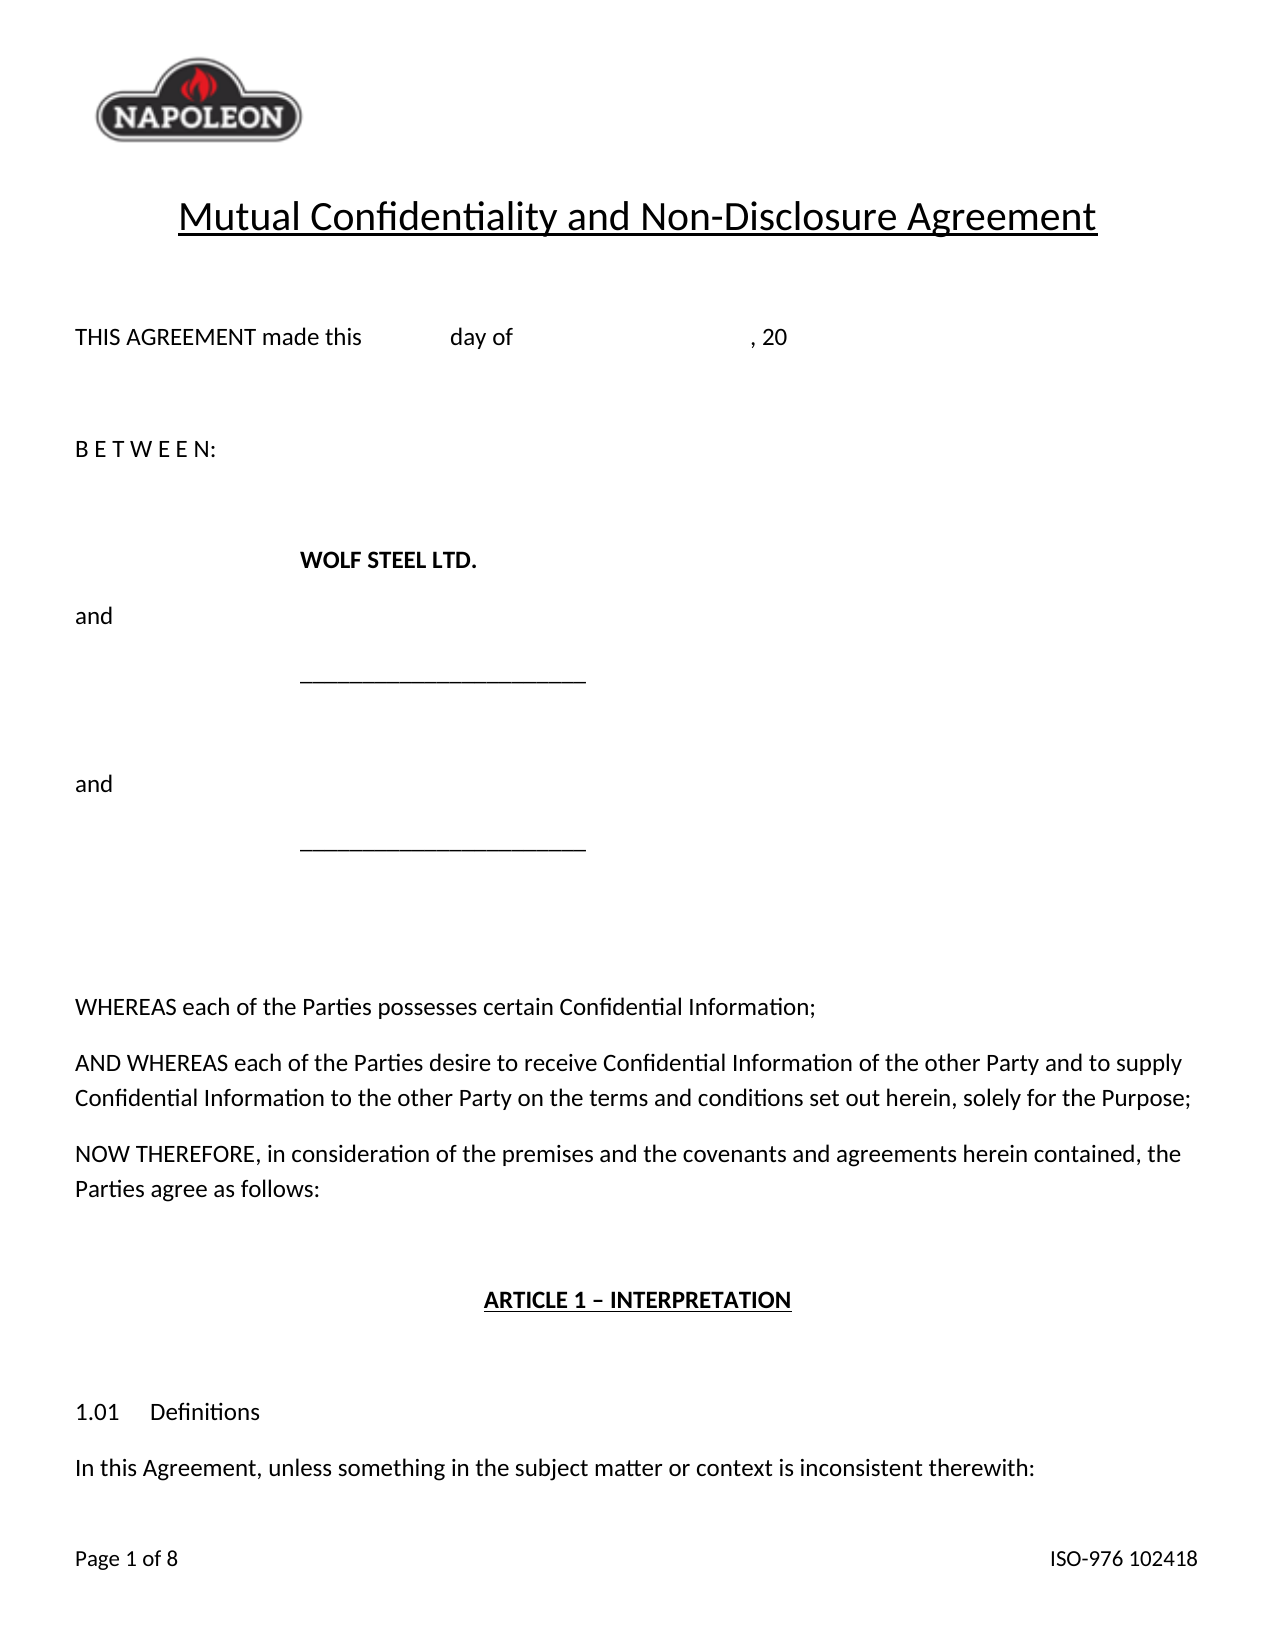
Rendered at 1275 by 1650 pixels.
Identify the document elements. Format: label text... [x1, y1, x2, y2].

text WOLF STEEL LTD. [75, 545, 1200, 575]
text and [75, 601, 1200, 631]
picture [75, 37, 324, 165]
text In this Agreement, unless something in the subject matter or context is inconsistent therewith: [75, 1452, 1200, 1483]
text and [75, 768, 1200, 798]
text ARTICLE 1 – INTERPRETATION [75, 1285, 1200, 1315]
text B E T W E E N: [75, 433, 1200, 463]
text AND WHEREAS each of the Parties desire to receive Confidential Information of the other Party and to supply Confidential Information to the other Party on the terms and conditions set out herein, solely for the Purpose; [75, 1047, 1200, 1113]
text THIS AGREEMENT made this day of , 20 [75, 321, 1200, 352]
text _______________________ [75, 824, 1200, 854]
text _______________________ [75, 656, 1200, 687]
text WHEREAS each of the Parties possesses certain Confidential Information; [75, 991, 1200, 1022]
text NOW THEREFORE, in consideration of the premises and the covenants and agreements herein contained, the Parties agree as follows: [75, 1138, 1200, 1203]
text 1.01 Definitions [75, 1396, 1200, 1427]
